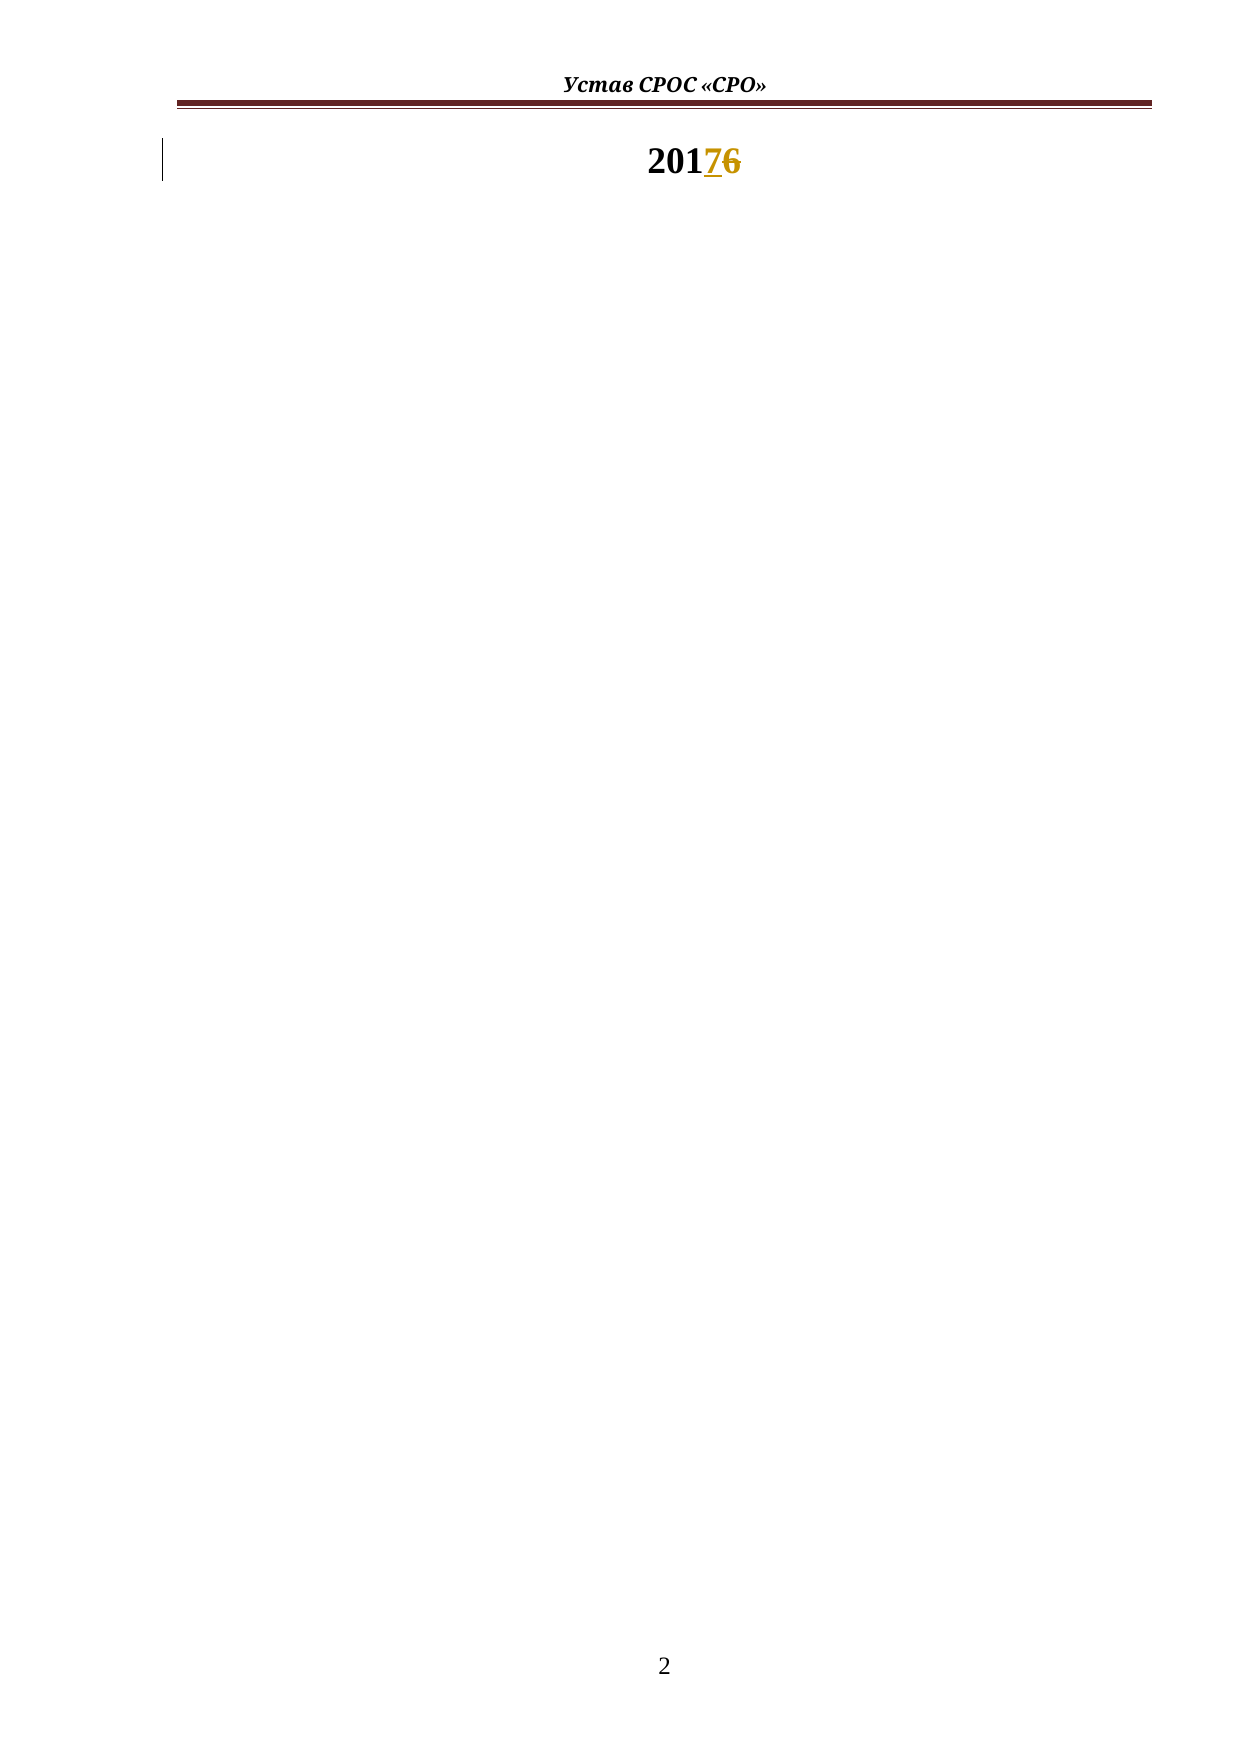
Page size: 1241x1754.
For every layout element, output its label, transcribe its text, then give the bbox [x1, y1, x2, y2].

text 2011. ОБЩИЕ ПОЛОЖЕНИЯ [177, 138, 1152, 181]
